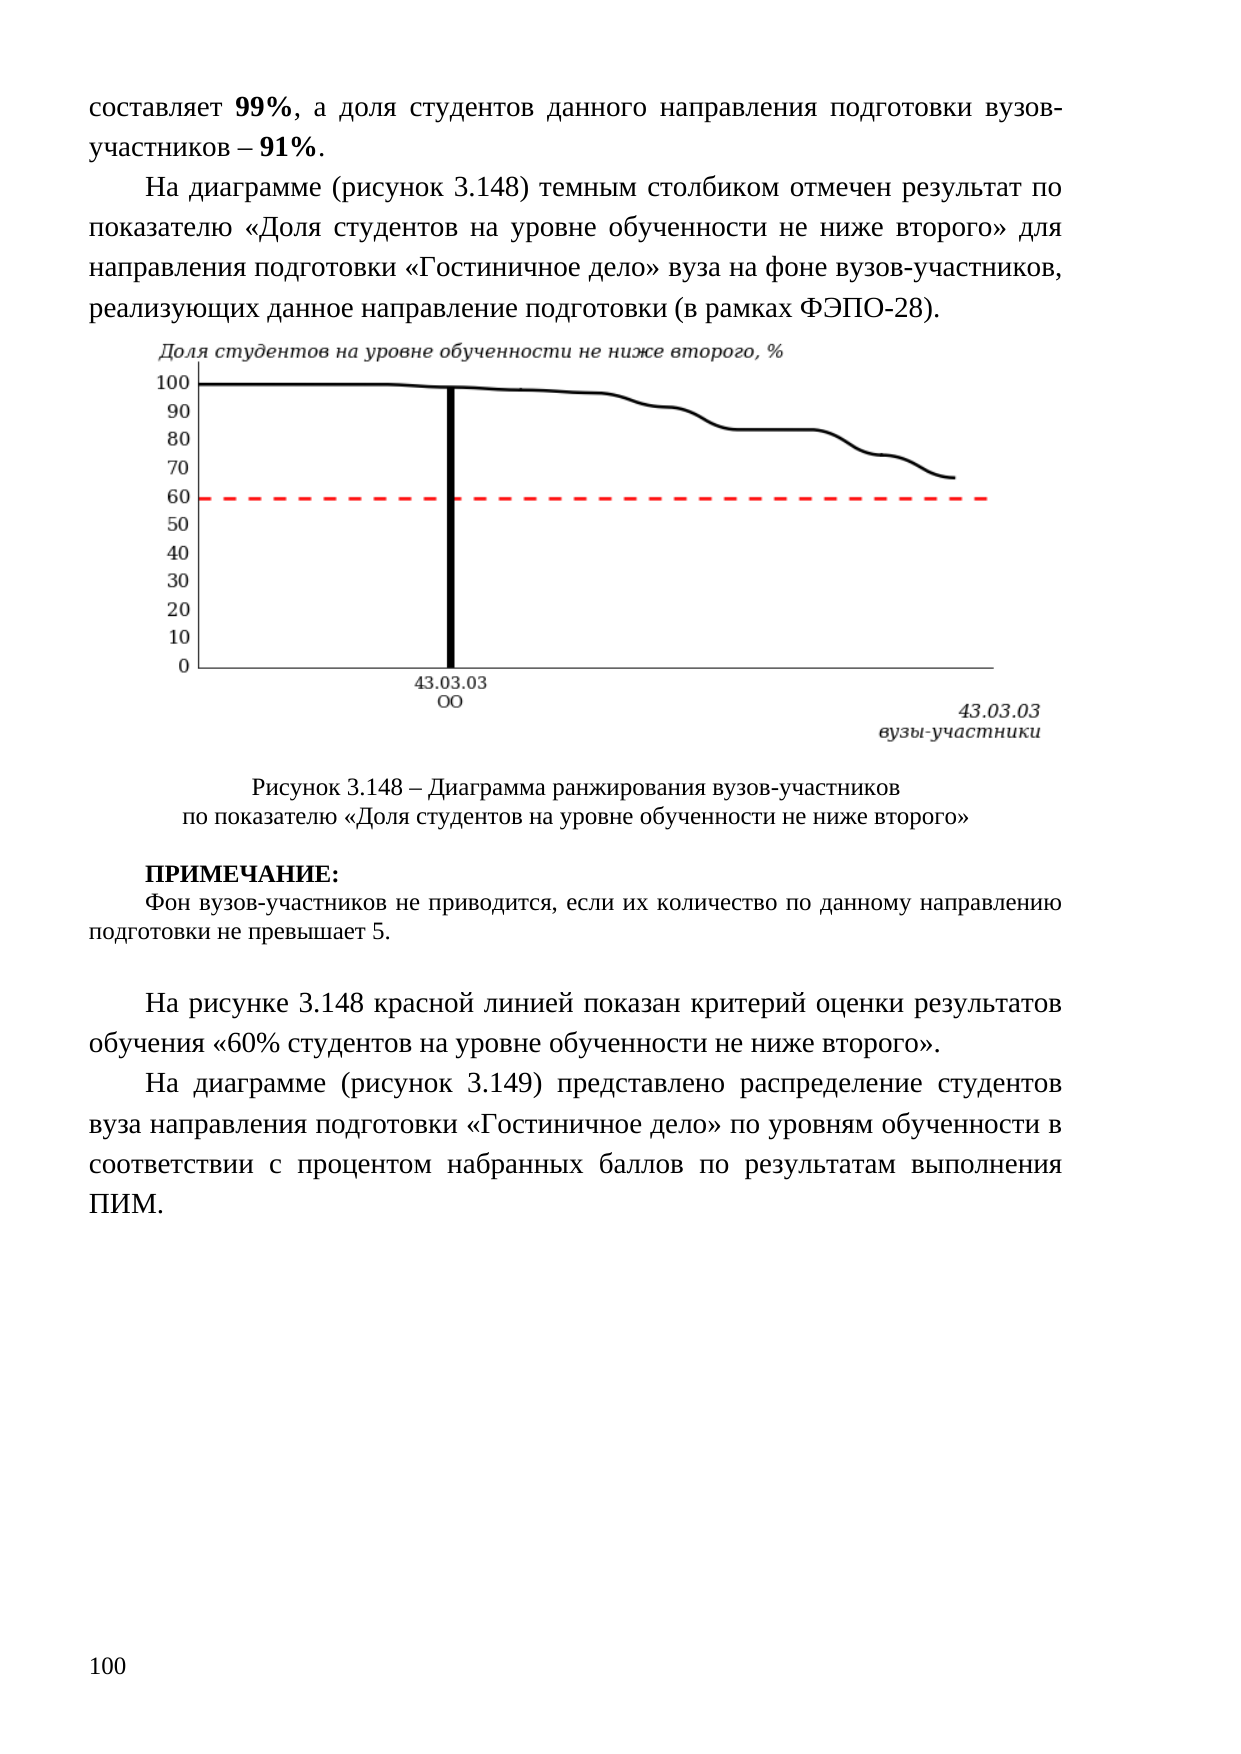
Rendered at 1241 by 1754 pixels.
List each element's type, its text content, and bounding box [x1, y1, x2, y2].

text На рисунке 3.148 красной линией показан критерий оценки результатов обучения «60% студентов на уровне обученности не ниже второго». [89, 985, 1063, 1059]
text Фон вузов-участников не приводится, если их количество по данному направлению подготовки не превышает 5. [89, 887, 1063, 945]
text ПРИМЕЧАНИЕ: [89, 859, 1063, 887]
text На диаграмме (рисунок 3.148) темным столбиком отмечен результат по показателю «Доля студентов на уровне обученности не ниже второго» для направления подготовки «Гостиничное дело» вуза на фоне вузов-участников, реализующих данное направление подготовки (в рамках ФЭПО-28). [89, 169, 1063, 323]
picture [103, 330, 1049, 773]
text На диаграмме (рисунок 3.149) представлено распределение студентов вуза направления подготовки «Гостиничное дело» по уровням обученности в соответствии с процентом набранных баллов по результатам выполнения ПИМ. [89, 1066, 1063, 1220]
